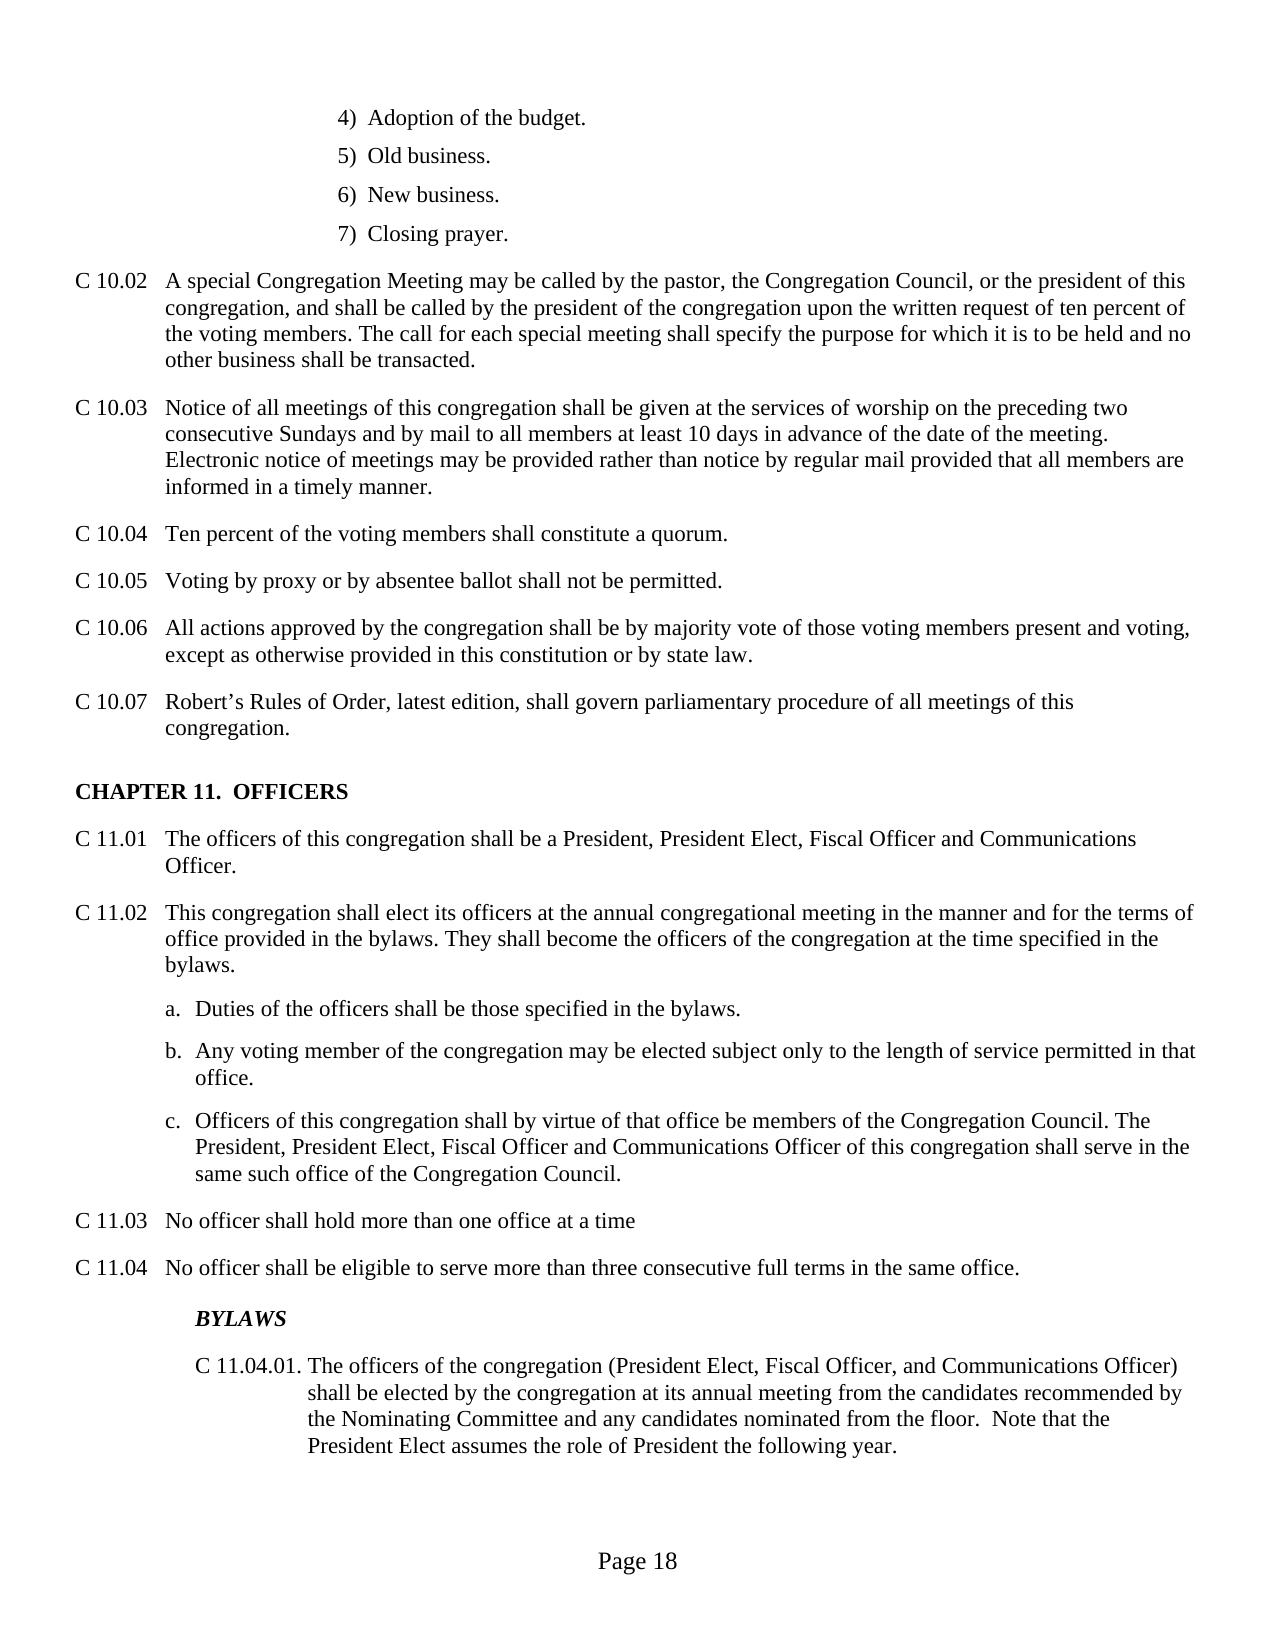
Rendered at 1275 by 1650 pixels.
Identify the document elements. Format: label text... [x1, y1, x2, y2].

text c. Officers of this congregation shall by virtue of that office be members of the Congregation Council. The President, President Elect, Fiscal Officer and Communications Officer of this congregation shall serve in the same such office of the Congregation Council. [165, 1107, 1200, 1186]
text C 10.07 Robert’s Rules of Order, latest edition, shall govern parliamentary procedure of all meetings of this congregation. [75, 688, 1200, 741]
text C 11.03 No officer shall hold more than one office at a time [75, 1207, 1200, 1233]
text b. Any voting member of the congregation may be elected subject only to the length of service permitted in that office. [165, 1038, 1200, 1090]
text BYLAWS [195, 1305, 1200, 1332]
text C 11.01 The officers of this congregation shall be a President, President Elect, Fiscal Officer and Communications Officer. [75, 825, 1200, 878]
text C 10.04 Ten percent of the voting members shall constitute a quorum. [75, 520, 1200, 546]
text C 11.04 No officer shall be eligible to serve more than three consecutive full terms in the same office. [75, 1254, 1200, 1280]
text 5) Old business. [337, 143, 1200, 169]
text 6) New business. [337, 181, 1200, 208]
text a. Duties of the officers shall be those specified in the bylaws. [165, 994, 1200, 1021]
text C 10.06 All actions approved by the congregation shall be by majority vote of those voting members present and voting, except as otherwise provided in this constitution or by state law. [75, 614, 1200, 667]
text 4) Adoption of the budget. [337, 104, 1200, 130]
text C 11.04.01. The officers of the congregation (President Elect, Fiscal Officer, and Communications Officer) shall be elected by the congregation at its annual meeting from the candidates recommended by the Nominating Committee and any candidates nominated from the floor. Note that the President Elect assumes the role of President the following year. [195, 1353, 1200, 1458]
text C 11.02 This congregation shall elect its officers at the annual congregational meeting in the manner and for the terms of office provided in the bylaws. They shall become the officers of the congregation at the time specified in the bylaws. [75, 899, 1200, 978]
text CHAPTER 11. OFFICERS [75, 778, 1200, 804]
text 7) Closing prayer. [337, 220, 1200, 247]
text C 10.03 Notice of all meetings of this congregation shall be given at the services of worship on the preceding two consecutive Sundays and by mail to all members at least 10 days in advance of the date of the meeting. Electronic notice of meetings may be provided rather than notice by regular mail provided that all members are informed in a timely manner. [75, 394, 1200, 499]
text C 10.05 Voting by proxy or by absentee ballot shall not be permitted. [75, 567, 1200, 593]
text C 10.02 A special Congregation Meeting may be called by the pastor, the Congregation Council, or the president of this congregation, and shall be called by the president of the congregation upon the written request of ten percent of the voting members. The call for each special meeting shall specify the purpose for which it is to be held and no other business shall be transacted. [75, 267, 1200, 373]
